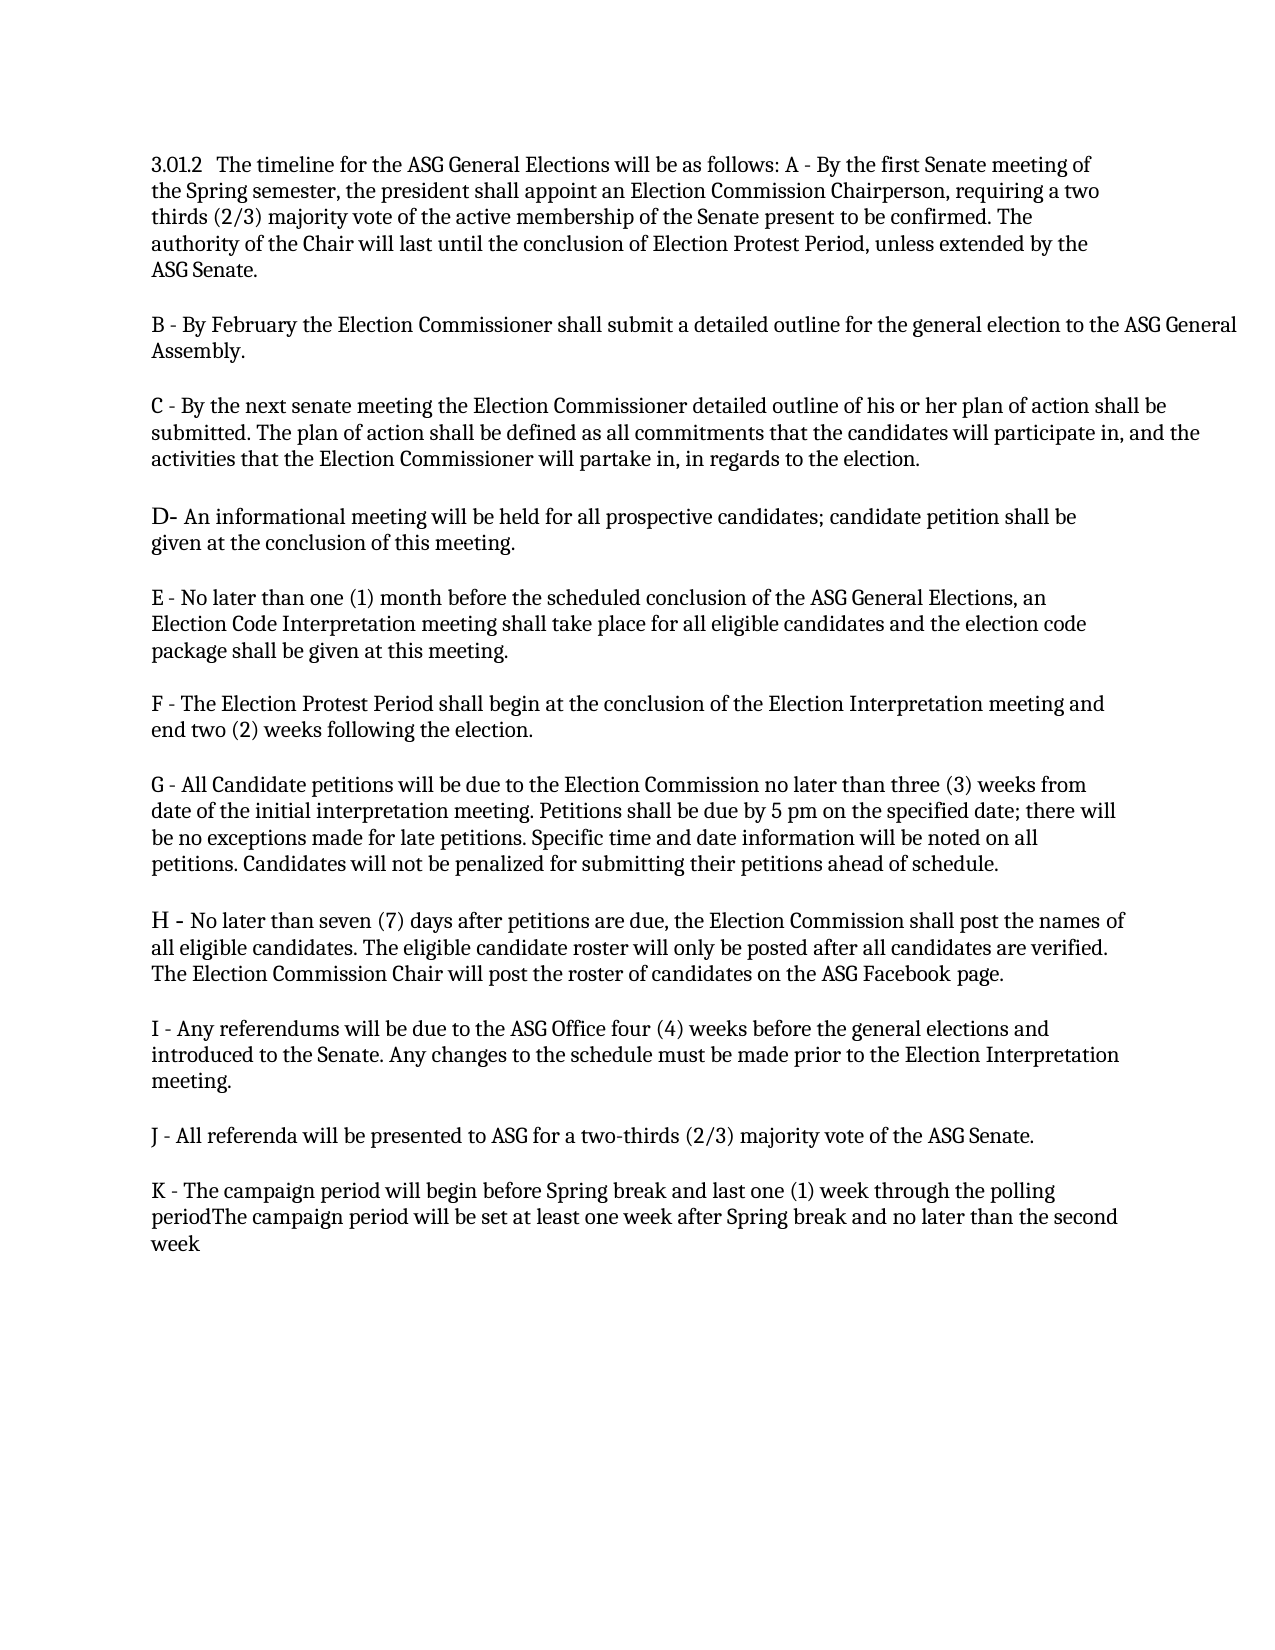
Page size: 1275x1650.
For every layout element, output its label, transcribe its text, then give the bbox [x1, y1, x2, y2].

text C - By the next senate meeting the Election Commissioner detailed outline of his or her plan of action shall be submitted. The plan of action shall be defined as all commitments that the candidates will participate in, and the activities that the Election Commissioner will partake in, in regards to the election. [151, 393, 1244, 472]
text F - The Election Protest Period shall begin at the conclusion of the Election Interpretation meeting and end two (2) weeks following the election. [151, 691, 1121, 743]
text E - No later than one (1) month before the scheduled conclusion of the ASG General Elections, an Election Code Interpretation meeting shall take place for all eligible candidates and the election code package shall be given at this meeting. [151, 585, 1121, 664]
text K - The campaign period will begin before Spring break and last one (1) week through the polling periodThe campaign period will be set at least one week after Spring break and no later than the second week [151, 1178, 1121, 1257]
list The timeline for the ASG General Elections will be as follows: A - By the first Senate meeting of the Spring semester, the president shall appoint an Election Commission Chairperson, requiring a two thirds (2/3) majority vote of the active membership of the Senate present to be confirmed. The authority of the Chair will last until the conclusion of Election Protest Period, unless extended by the ASG Senate. [151, 151, 1109, 283]
text G - All Candidate petitions will be due to the Election Commission no later than three (3) weeks from date of the initial interpretation meeting. Petitions shall be due by 5 pm on the specified date; there will be no exceptions made for late petitions. Specific time and date information will be noted on all petitions. Candidates will not be penalized for submitting their petitions ahead of schedule. [151, 772, 1121, 877]
text D- An informational meeting will be held for all prospective candidates; candidate petition shall be given at the conclusion of this meeting. [151, 501, 1121, 556]
text B - By February the Election Commissioner shall submit a detailed outline for the general election to the ASG General Assembly. [151, 312, 1244, 364]
text I - Any referendums will be due to the ASG Office four (4) weeks before the general elections and introduced to the Senate. Any changes to the schedule must be made prior to the Election Interpretation meeting. [151, 1015, 1121, 1094]
text H - No later than seven (7) days after petitions are due, the Election Commission shall post the names of all eligible candidates. The eligible candidate roster will only be posted after all candidates are verified. The Election Commission Chair will post the roster of candidates on the ASG Facebook page. [151, 906, 1126, 987]
text J - All referenda will be presented to ASG for a two-thirds (2/3) majority vote of the ASG Senate. [151, 1123, 1244, 1150]
